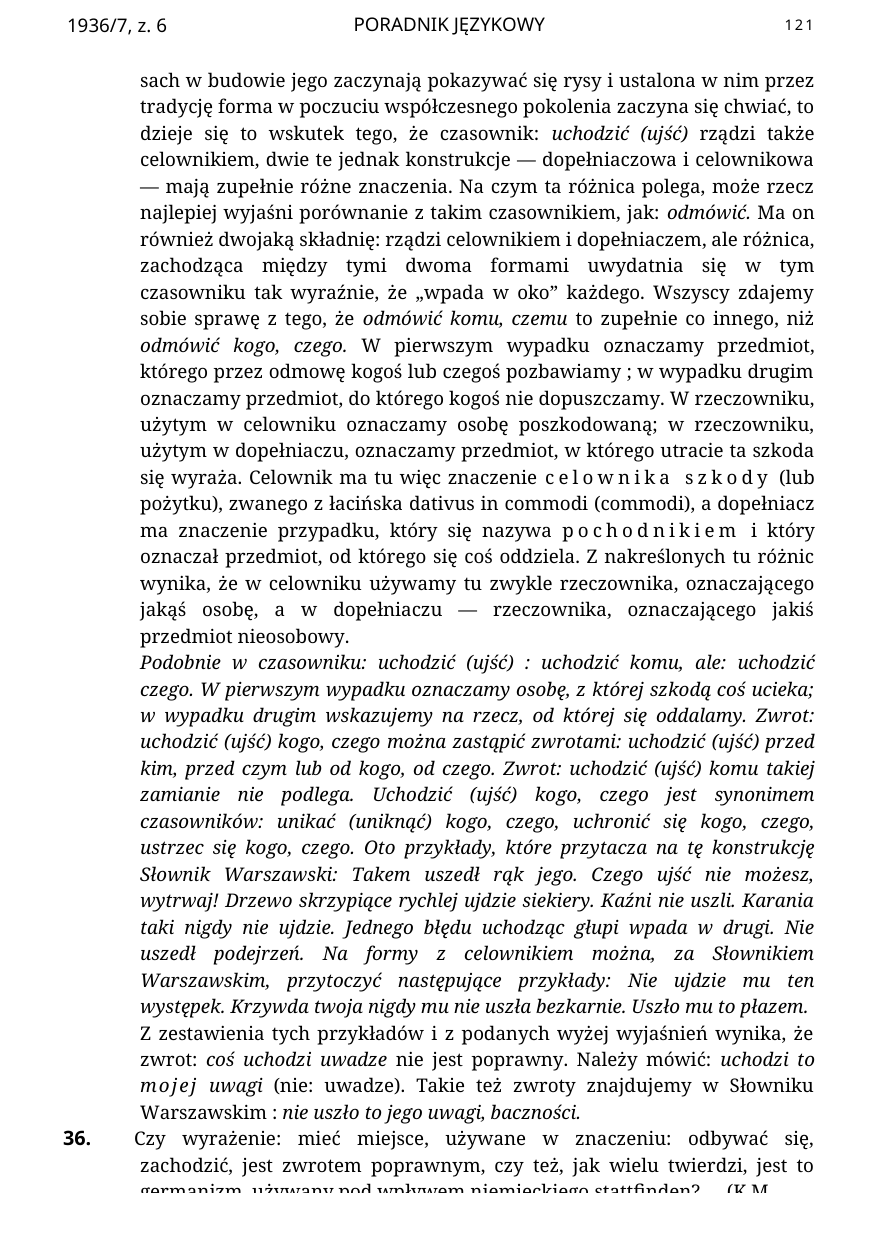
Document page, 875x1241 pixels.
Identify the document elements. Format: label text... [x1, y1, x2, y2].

list Czy wyrażenie: mieć miejsce, używane w znaczeniu: odbywać się, zachodzić, jest zwrotem poprawnym, czy też, jak wielu twierdzi, jest to germanizm, używany pod wpływem niemieckiego stattfinden? (K.M., Włocławek) [63, 1124, 815, 1193]
text sach w budowie jego zaczynają pokazywać się rysy i ustalona w nim przez tradycję forma w poczuciu współczesnego pokolenia zaczyna się chwiać, to dzieje się to wskutek tego, że czasownik: uchodzić (ujść) rządzi także celownikiem, dwie te jednak konstrukcje — dopełniaczowa i celownikowa — mają zupełnie różne znaczenia. Na czym ta różnica polega, może rzecz najlepiej wyjaśni porównanie z takim czasownikiem, jak: odmówić. Ma on również dwojaką składnię: rządzi celownikiem i dopełniaczem, ale różnica, zachodząca między tymi dwoma formami uwydatnia się w tym czasowniku tak wyraźnie, że „wpada w oko” każdego. Wszyscy zdajemy sobie sprawę z tego, że odmówić komu, czemu to zupełnie co innego, niż odmówić kogo, czego. W pierwszym wypadku oznaczamy przedmiot, którego przez odmowę kogoś lub czegoś pozbawiamy ; w wypadku drugim oznaczamy przedmiot, do którego kogoś nie dopuszczamy. W rzeczowniku, użytym w celowniku oznaczamy osobę poszkodowaną; w rzeczowniku, użytym w dopełniaczu, oznaczamy przedmiot, w którego utracie ta szkoda się wyraża. Celownik ma tu więc znaczenie celownika szkody (lub pożytku), zwanego z łacińska dativus in commodi (commodi), a dopełniacz ma znaczenie przypadku, który się nazywa pochodnikiem i który oznaczał przedmiot, od którego się coś oddziela. Z nakreślonych tu różnic wynika, że w celowniku używamy tu zwykle rzeczownika, oznaczającego jakąś osobę, a w dopełniaczu — rzeczownika, oznaczającego jakiś przedmiot nieosobowy. [140, 66, 815, 648]
text Z zestawienia tych przykładów i z podanych wyżej wyjaśnień wynika, że zwrot: coś uchodzi uwadze nie jest poprawny. Należy mówić: uchodzi to mojej uwagi (nie: uwadze). Takie też zwroty znajdujemy w Słowniku Warszawskim : nie uszło to jego uwagi, baczności. [140, 1019, 815, 1124]
text PORADNIK JĘZYKOWY [353, 16, 545, 35]
text Podobnie w czasowniku: uchodzić (ujść) : uchodzić komu, ale: uchodzić czego. W pierwszym wypadku oznaczamy osobę, z której szkodą coś ucieka; w wypadku drugim wskazujemy na rzecz, od której się oddalamy. Zwrot: uchodzić (ujść) kogo, czego można zastąpić zwrotami: uchodzić (ujść) przed kim, przed czym lub od kogo, od czego. Zwrot: uchodzić (ujść) komu takiej zamianie nie podlega. Uchodzić (ujść) kogo, czego jest synonimem czasowników: unikać (uniknąć) kogo, czego, uchronić się kogo, czego, ustrzec się kogo, czego. Oto przykłady, które przytacza na tę konstrukcję Słownik Warszawski: Takem uszedł rąk jego. Czego ujść nie możesz, wytrwaj! Drzewo skrzypiące rychlej ujdzie siekiery. Kaźni nie uszli. Karania taki nigdy nie ujdzie. Jednego błędu uchodząc głupi wpada w drugi. Nie uszedł podejrzeń. Na formy z celownikiem można, za Słownikiem Warszawskim, przytoczyć następujące przykłady: Nie ujdzie mu ten występek. Krzywda twoja nigdy mu nie uszła bezkarnie. Uszło mu to płazem. [140, 648, 815, 1019]
text 1936/7, z. 6 [67, 18, 167, 37]
text 121 [784, 19, 814, 33]
